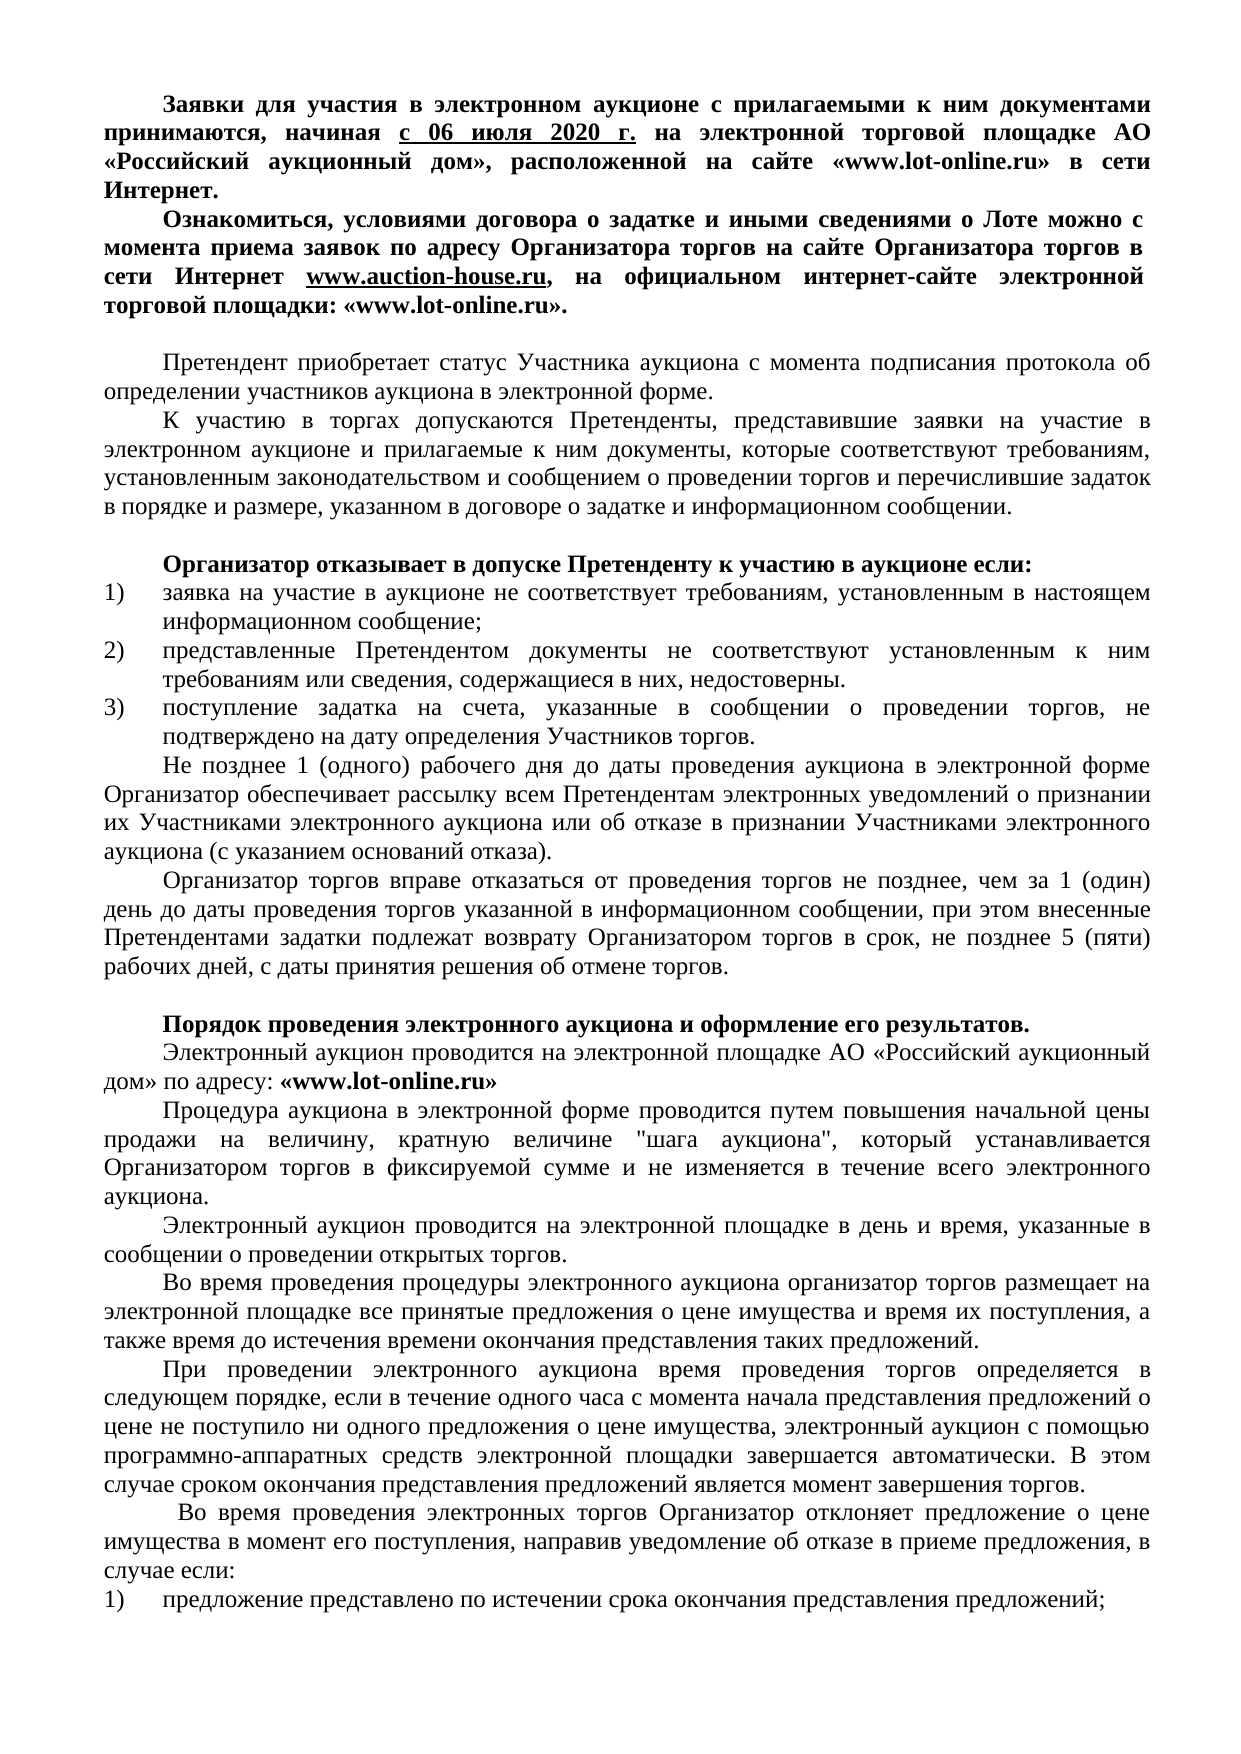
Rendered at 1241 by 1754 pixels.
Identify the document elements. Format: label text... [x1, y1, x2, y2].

list представленные Претендентом документы не соответствуют установленным к ним требованиям или сведения, содержащиеся в них, недостоверны. [103, 635, 1152, 692]
list предложение представлено по истечении срока окончания представления предложений; [103, 1584, 1152, 1612]
text К участию в торгах допускаются Претенденты, представившие заявки на участие в электронном аукционе и прилагаемые к ним документы, которые соответствуют требованиям, установленным законодательством и сообщением о проведении торгов и перечислившие задаток в порядке и размере, указанном в договоре о задатке и информационном сообщении. [103, 405, 1152, 520]
text Не позднее 1 (одного) рабочего дня до даты проведения аукциона в электронной форме Организатор обеспечивает рассылку всем Претендентам электронных уведомлений о признании их Участниками электронного аукциона или об отказе в признании Участниками электронного аукциона (с указанием оснований отказа). [103, 750, 1152, 865]
text Заявки для участия в электронном аукционе с прилагаемыми к ним документами принимаются, начиная с 06 июля 2020 г. на электронной торговой площадке АО «Российский аукционный дом», расположенной на сайте «www.lot-online.ru» в сети Интернет. [103, 89, 1152, 204]
text Во время проведения процедуры электронного аукциона организатор торгов размещает на электронной площадке все принятые предложения о цене имущества и время их поступления, а также время до истечения времени окончания представления таких предложений. [103, 1267, 1152, 1354]
text Организатор отказывает в допуске Претенденту к участию в аукционе если: [103, 549, 1152, 577]
text Во время проведения электронных торгов Организатор отклоняет предложение о цене имущества в момент его поступления, направив уведомление об отказе в приеме предложения, в случае если: [103, 1497, 1152, 1584]
text Электронный аукцион проводится на электронной площадке в день и время, указанные в сообщении о проведении открытых торгов. [103, 1210, 1152, 1267]
text Организатор торгов вправе отказаться от проведения торгов не позднее, чем за 1 (один) день до даты проведения торгов указанной в информационном сообщении, при этом внесенные Претендентами задатки подлежат возврату Организатором торгов в срок, не позднее 5 (пяти) рабочих дней, с даты принятия решения об отмене торгов. [103, 865, 1152, 980]
text Претендент приобретает статус Участника аукциона с момента подписания протокола об определении участников аукциона в электронной форме. [103, 347, 1152, 405]
text Процедура аукциона в электронной форме проводится путем повышения начальной цены продажи на величину, кратную величине "шага аукциона", который устанавливается Организатором торгов в фиксируемой сумме и не изменяется в течение всего электронного аукциона. [103, 1095, 1152, 1210]
list поступление задатка на счета, указанные в сообщении о проведении торгов, не подтверждено на дату определения Участников торгов. [103, 692, 1152, 750]
text Ознакомиться, условиями договора о задатке и иными сведениями о Лоте можно с момента приема заявок по адресу Организатора торгов на сайте Организатора торгов в сети Интернет www.auction-house.ru, на официальном интернет-сайте электронной торговой площадки: «www.lot-online.ru». [103, 204, 1144, 319]
text Электронный аукцион проводится на электронной площадке АО «Российский аукционный дом» по адресу: «www.lot-online.ru» [103, 1037, 1152, 1095]
text Порядок проведения электронного аукциона и оформление его результатов. [103, 1009, 1152, 1037]
list заявка на участие в аукционе не соответствует требованиям, установленным в настоящем информационном сообщение; [103, 577, 1152, 635]
text При проведении электронного аукциона время проведения торгов определяется в следующем порядке, если в течение одного часа с момента начала представления предложений о цене не поступило ни одного предложения о цене имущества, электронный аукцион с помощью программно-аппаратных средств электронной площадки завершается автоматически. В этом случае сроком окончания представления предложений является момент завершения торгов. [103, 1354, 1152, 1497]
